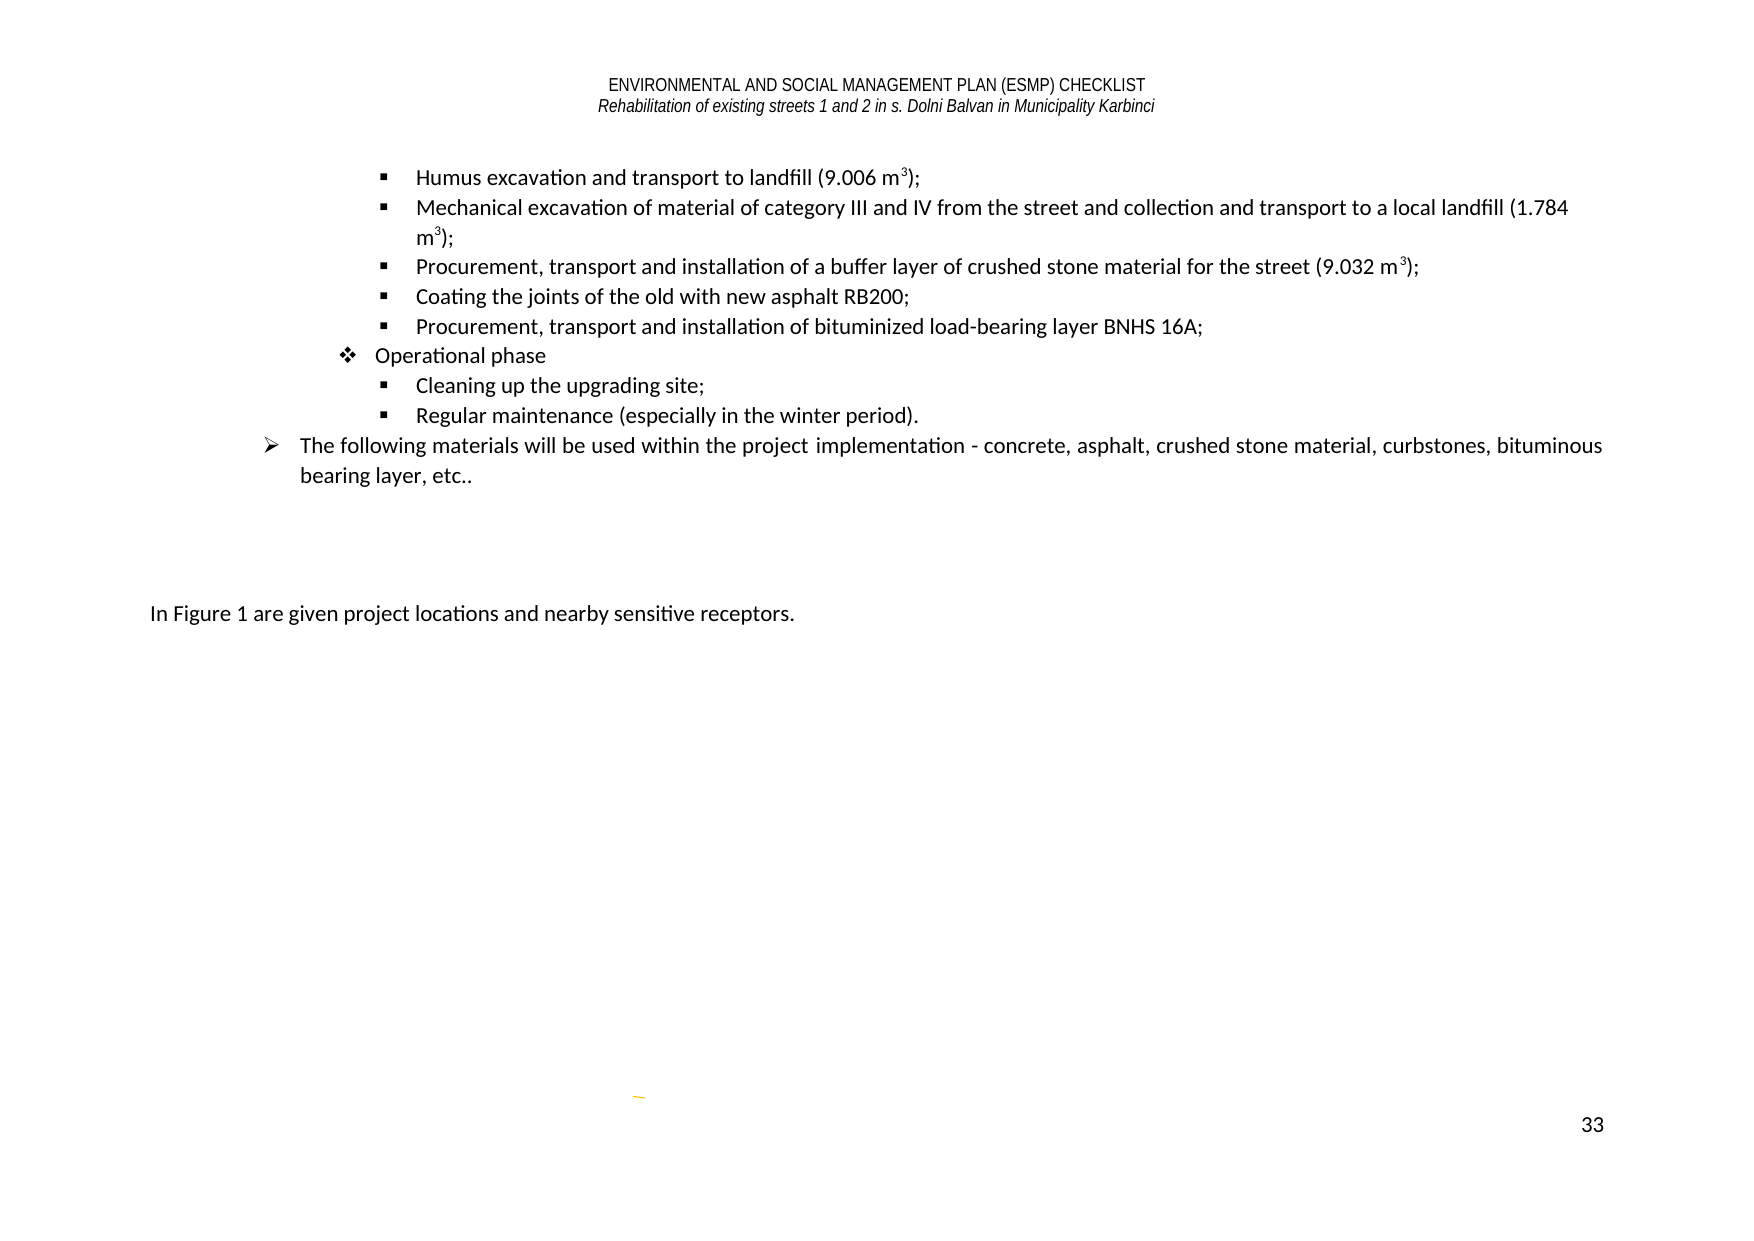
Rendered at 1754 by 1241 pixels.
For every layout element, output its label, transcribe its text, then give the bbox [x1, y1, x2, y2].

list Regular maintenance (especially in the winter period). [378, 401, 1604, 429]
text In Figure 1 are given project locations and nearby sensitive receptors. [150, 599, 1604, 627]
list Procurement, transport and installation of bituminized load-bearing layer BNHS 16A; [378, 312, 1604, 340]
list Procurement, transport and installation of a buffer layer of crushed stone material for the street (9.032 m3); [378, 252, 1604, 280]
list Operational phase [337, 341, 1604, 369]
list Cleaning up the upgrading site; [378, 372, 1604, 400]
list Mechanical excavation of material of category III and IV from the street and collection and transport to a local landfill (1.784 m3); [378, 193, 1604, 251]
list Coating the joints of the old with new asphalt RB200; [378, 282, 1604, 310]
list The following materials will be used within the project implementation - concrete, asphalt, crushed stone material, curbstones, bituminous bearing layer, etc.. [262, 431, 1604, 489]
list Humus excavation and transport to landfill (9.006 m3); [378, 163, 1604, 191]
